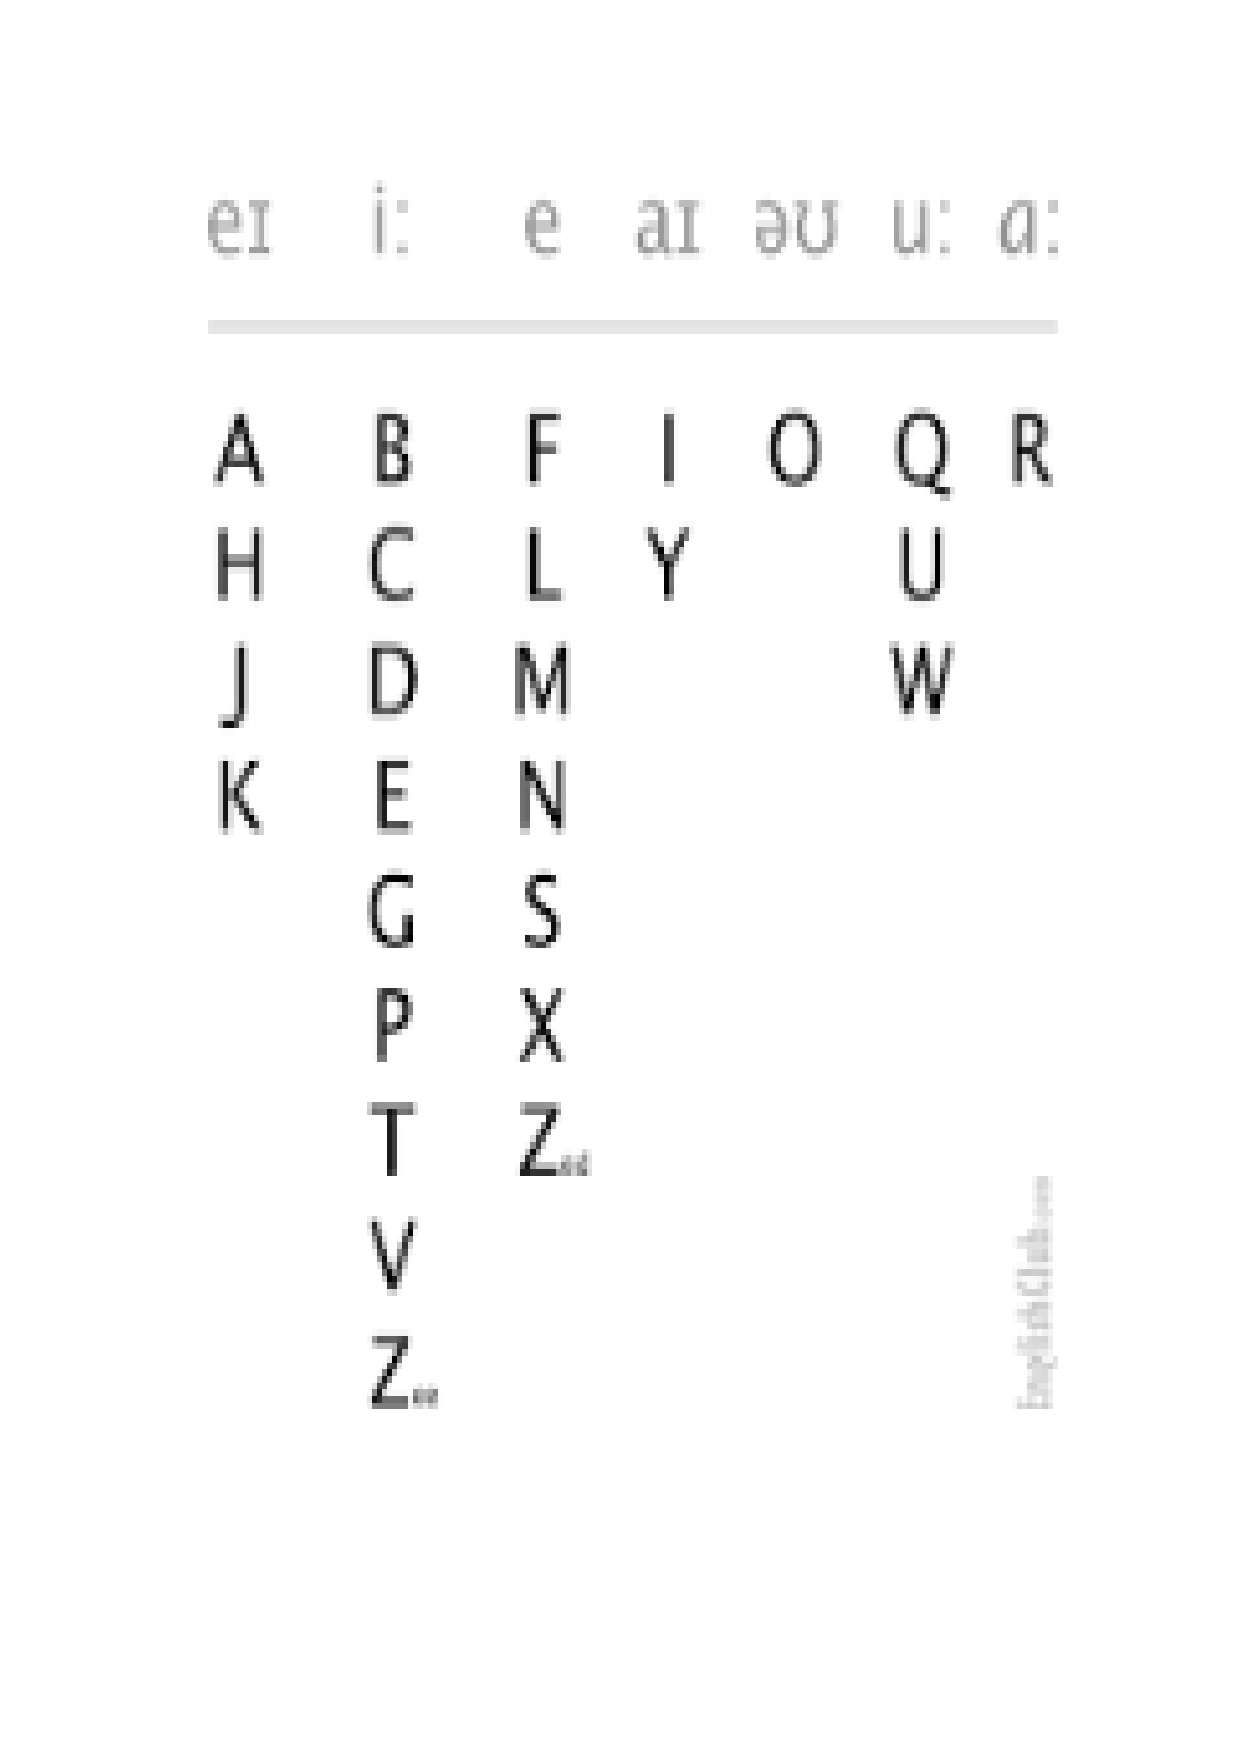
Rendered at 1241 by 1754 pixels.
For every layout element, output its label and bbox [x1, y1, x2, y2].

picture [147, 147, 1089, 1470]
